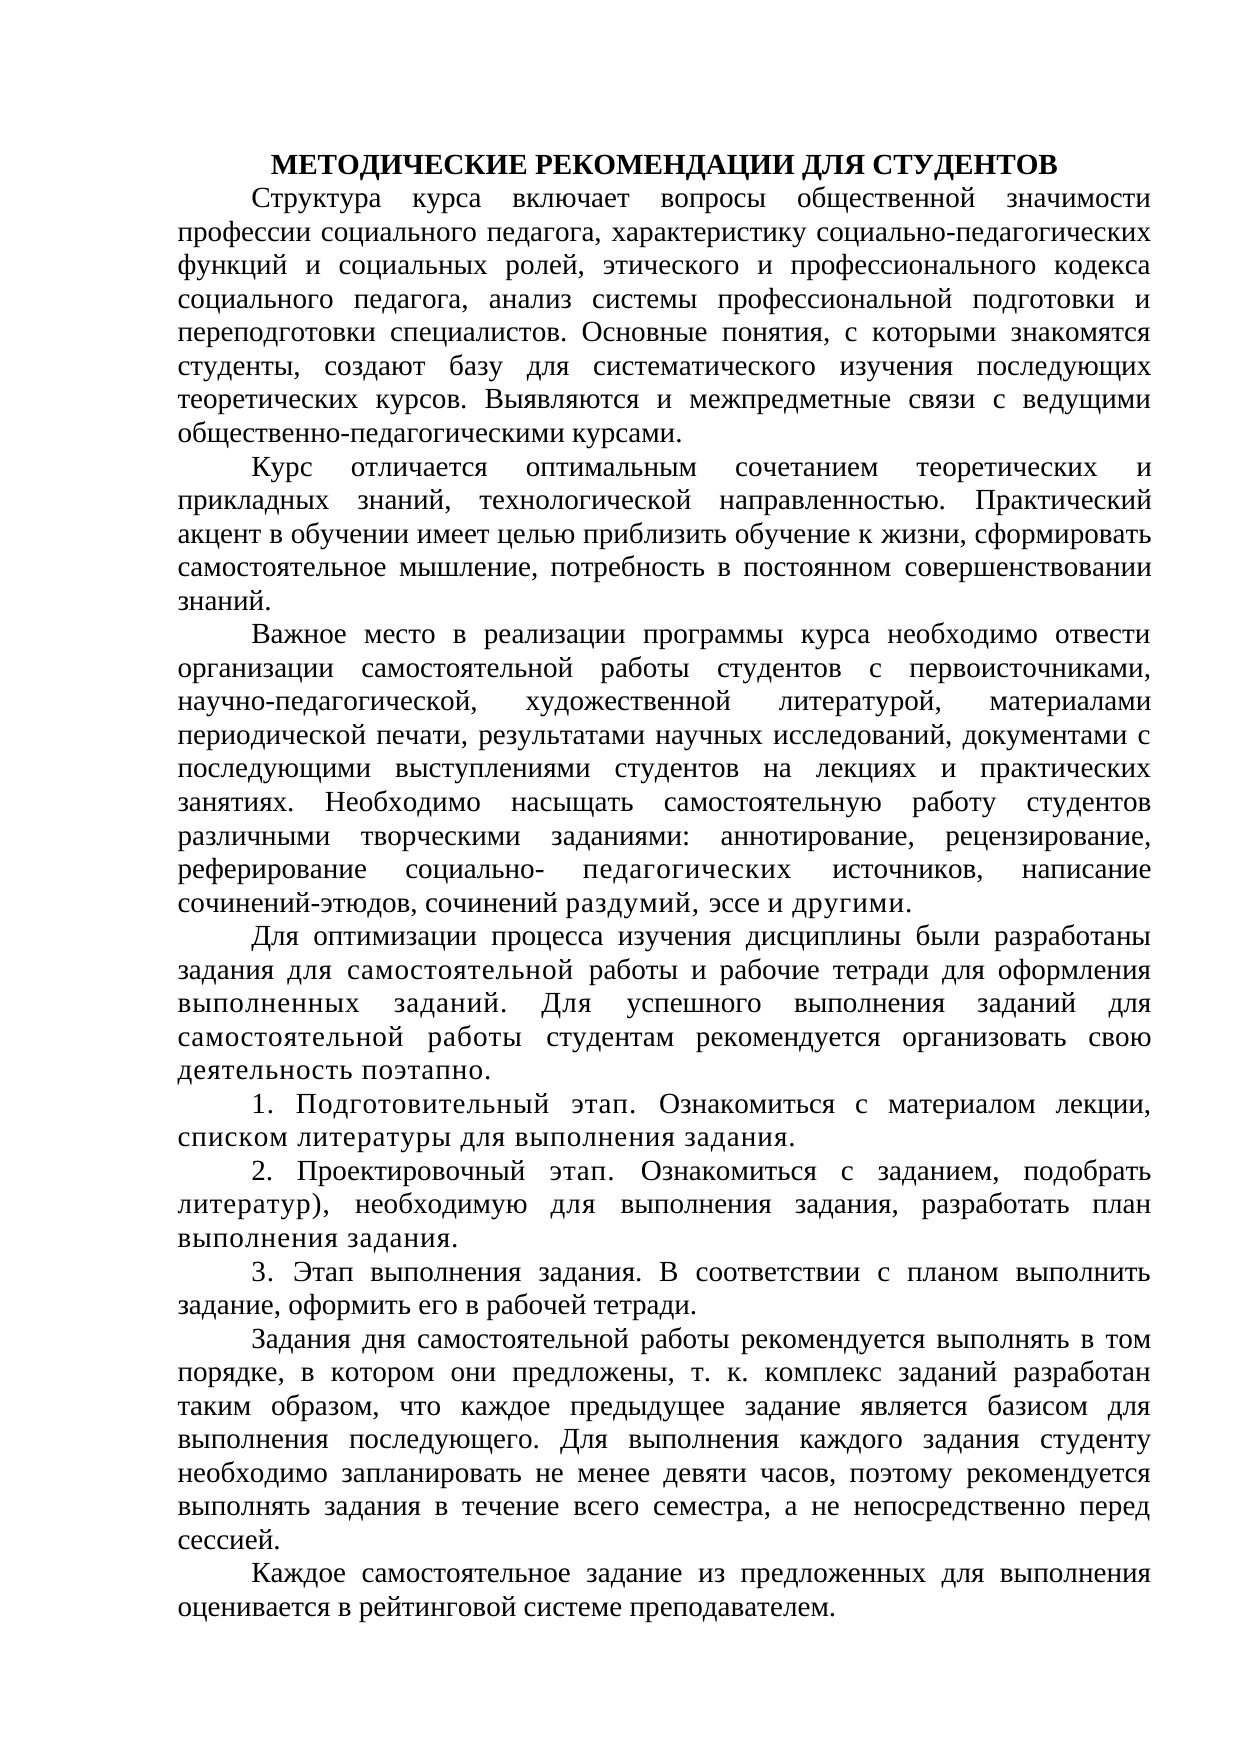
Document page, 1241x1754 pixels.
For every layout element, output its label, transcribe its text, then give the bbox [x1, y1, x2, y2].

text Задания дня самостоятельной работы рекомендуется выполнять в том порядке, в котором они предложены, т. к. комплекс заданий разработан таким образом, что каждое предыдущее задание является базисом для выполнения последующего. Для выполнения каждого задания студенту необходимо запланировать не менее девяти часов, поэтому рекомендуется выполнять задания в течение всего семестра, а не непосредственно перед сессией. [177, 1321, 1152, 1556]
text 3. Этап выполнения задания. В соответствии с планом выполнить задание, оформить его в рабочей тетради. [177, 1254, 1152, 1321]
text Методические рекомендации для студентов [183, 147, 1146, 180]
text Для оптимизации процесса изучения дисциплины были разработаны задания для самостоятельной работы и рабочие тетради для оформления выполненных заданий. Для успешного выполнения заданий для самостоятельной работы студентам рекомендуется организовать свою деятельность поэтапно. [177, 918, 1152, 1086]
text Курс отличается оптимальным сочетанием теоретических и прикладных знаний, технологической направленностью. Практический акцент в обучении имеет целью приблизить обучение к жизни, сформировать самостоятельное мышление, потребность в постоянном совершенствовании знаний. [177, 449, 1152, 616]
text Важное место в реализации программы курса необходимо отвести организации самостоятельной работы студентов с первоисточниками, научно-педагогической, художественной литературой, материалами периодической печати, результатами научных исследований, документами с последующими выступлениями студентов на лекциях и практических занятиях. Необходимо насыщать самостоятельную работу студентов различными творческими заданиями: аннотирование, рецензирование, реферирование социально- педагогических источников, написание сочинений-этюдов, сочинений раздумий, эссе и другими. [177, 616, 1152, 918]
text Структура курса включает вопросы общественной значимости профессии социального педагога, характеристику социально-педагогических функций и социальных ролей, этического и профессионального кодекса социального педагога, анализ системы профессиональной подготовки и переподготовки специалистов. Основные понятия, с которыми знакомятся студенты, создают базу для систематического изучения последующих теоретических курсов. Выявляются и межпредметные связи с ведущими общественно-педагогическими курсами. [177, 180, 1152, 449]
text Каждое самостоятельное задание из предложенных для выполнения оценивается в рейтинговой системе преподавателем. [177, 1556, 1152, 1623]
text 2. Проектировочный этап. Ознакомиться с заданием, подобрать литератур), необходимую для выполнения задания, разработать план выполнения задания. [177, 1153, 1152, 1254]
text 1. Подготовительный этап. Ознакомиться с материалом лекции, списком литературы для выполнения задания. [177, 1086, 1152, 1153]
